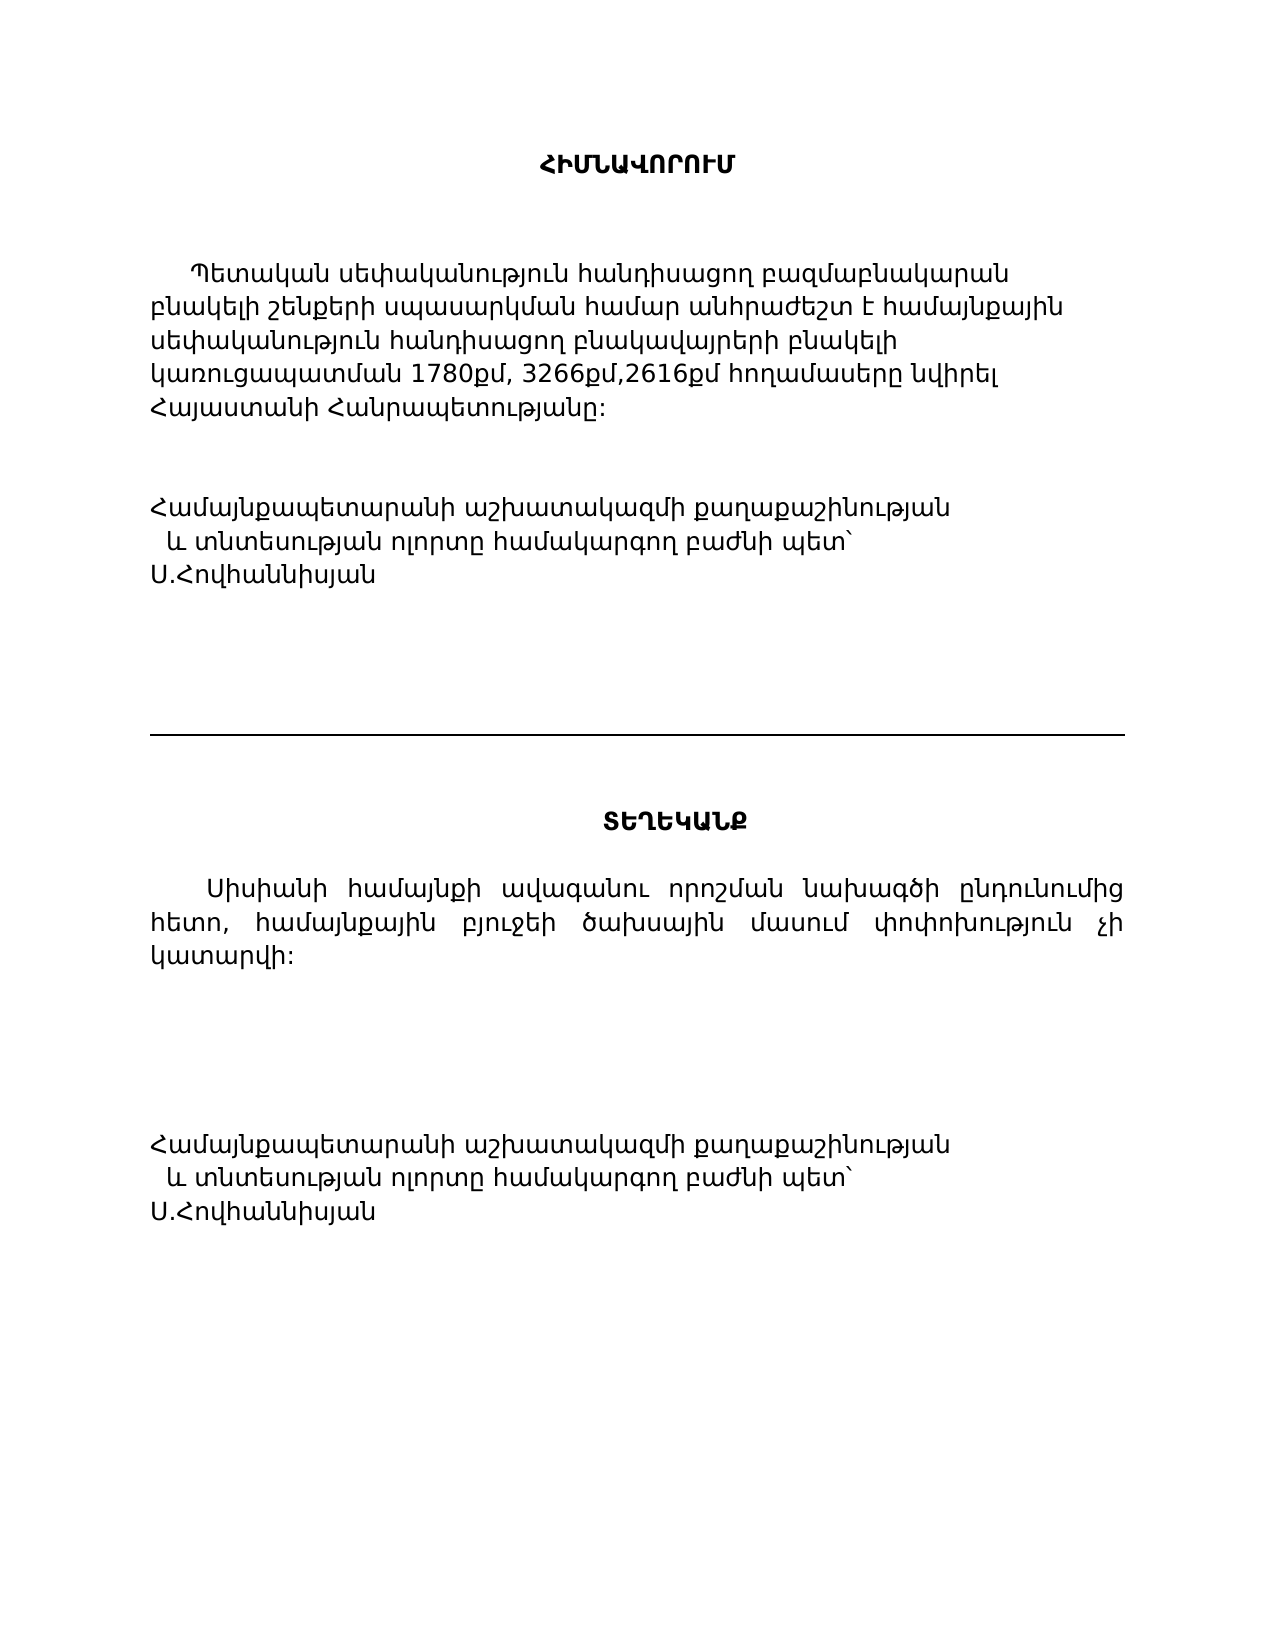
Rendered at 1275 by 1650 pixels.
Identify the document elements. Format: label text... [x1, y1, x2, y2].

text և տնտեսության ոլորտը համակարգող բաժնի պետ՝ Ս.Հովհաննիսյան [150, 527, 1125, 590]
text Համայնքապետարանի աշխատակազմի քաղաքաշինության [150, 1130, 1125, 1159]
text Պետական սեփականություն հանդիսացող բազմաբնակարան բնակելի շենքերի սպասարկման համար անհրաժեշտ է համայնքային սեփականություն հանդիսացող բնակավայրերի բնակելի կառուցապատման 1780քմ, 3266քմ,2616քմ հողամասերը նվիրել Հայաստանի Հանրապետությանը: [150, 259, 1125, 422]
text ՀԻՄՆԱՎՈՐՈՒՄ [150, 150, 1125, 179]
text Համայնքապետարանի աշխատակազմի քաղաքաշինության [150, 493, 1125, 523]
text և տնտեսության ոլորտը համակարգող բաժնի պետ՝ Ս.Հովհաննիսյան [150, 1163, 1125, 1226]
text ՏԵՂԵԿԱՆՔ [150, 807, 1125, 836]
text Սիսիանի համայնքի ավագանու որոշման նախագծի ընդունումից հետո, համայնքային բյուջեի ծախսային մասում փոփոխություն չի կատարվի: [150, 874, 1125, 971]
